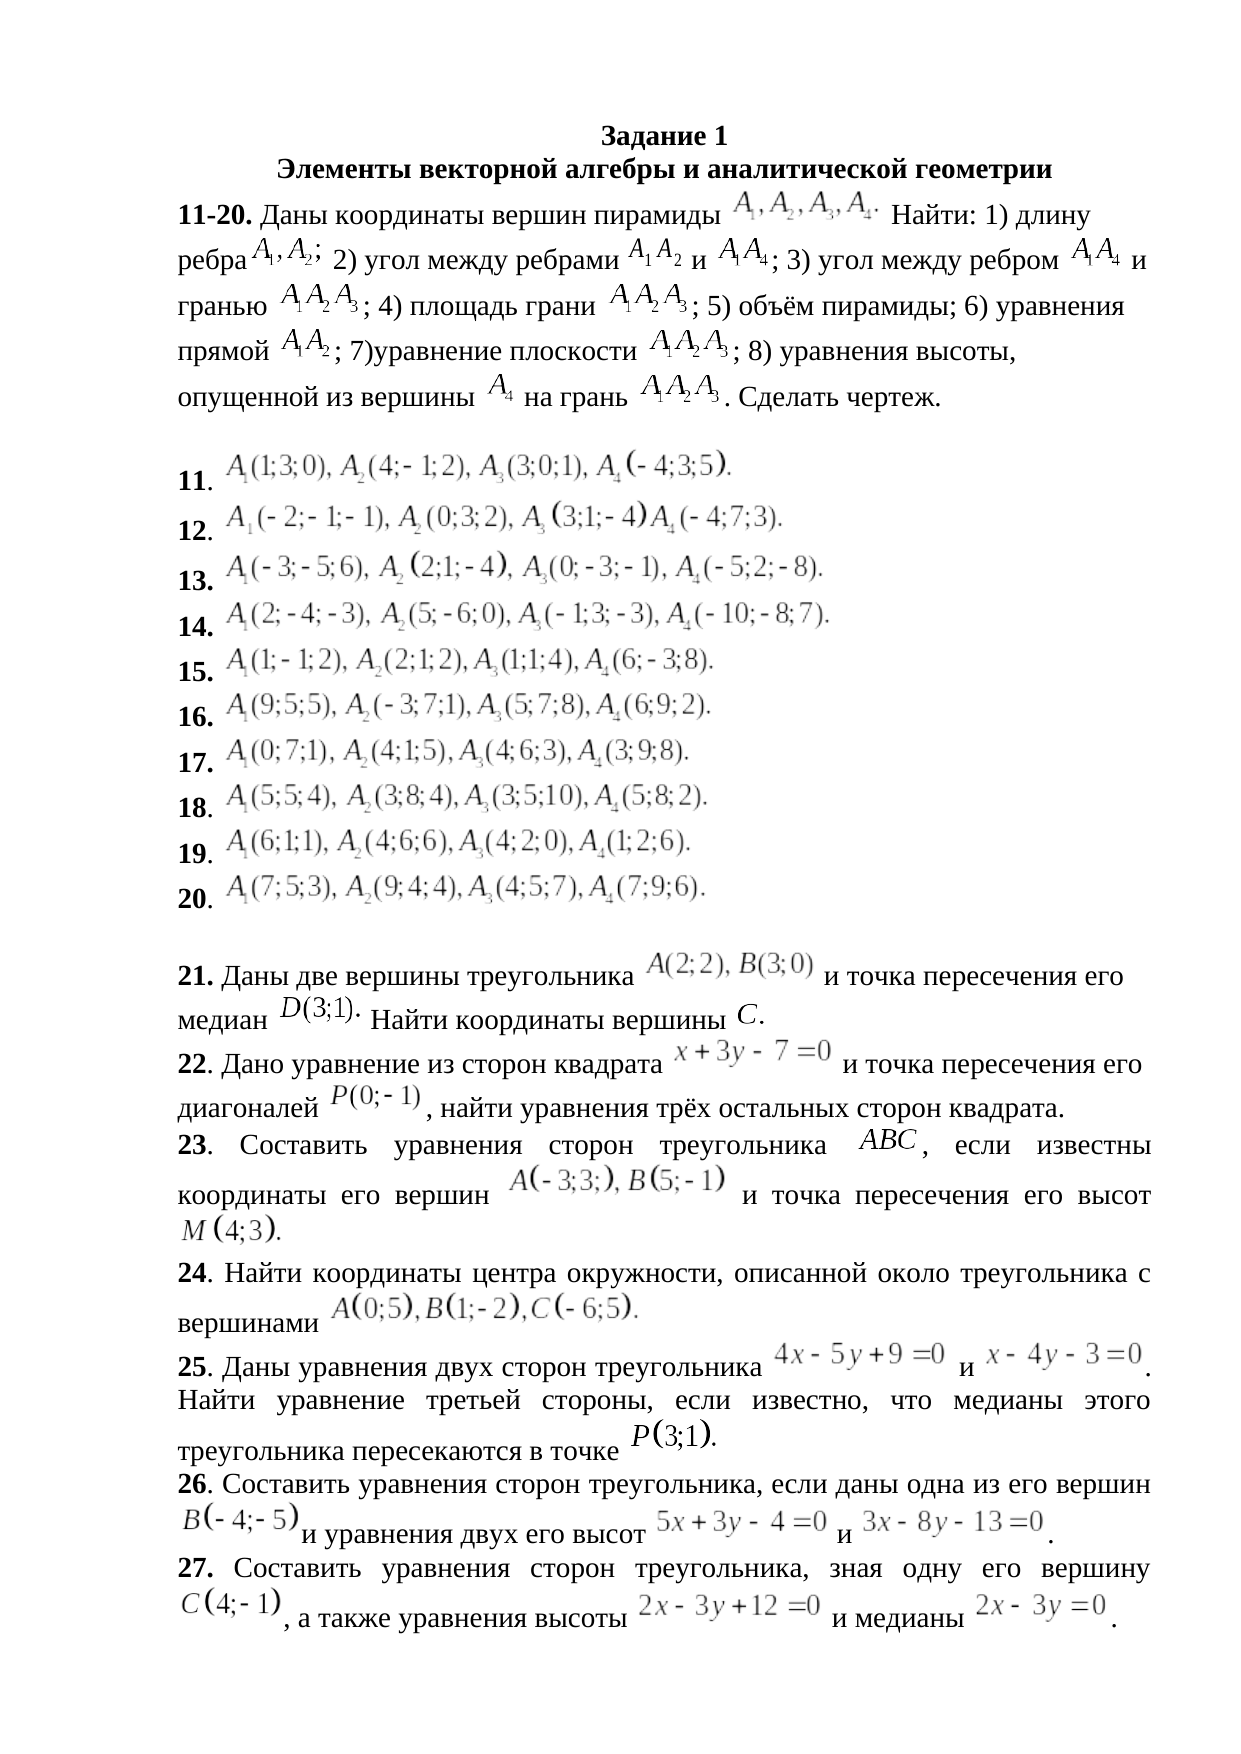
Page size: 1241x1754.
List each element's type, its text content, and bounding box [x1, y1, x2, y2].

text 16. [177, 688, 1152, 733]
text 13. [177, 546, 1152, 597]
text 11. [177, 446, 1152, 496]
text 26. Составить уравнения сторон треугольника, если даны одна из его вершин и уравнения двух его высот и . [177, 1466, 1152, 1550]
text 15. [177, 642, 1152, 688]
text 24. Найти координаты центра окружности, описанной около треугольника с вершинами [177, 1255, 1152, 1339]
text 22. Дано уравнение из сторон квадрата и точка пересечения его диагоналей , найти уравнения трёх остальных сторон квадрата. [177, 1036, 1152, 1123]
text 23. Составить уравнения сторон треугольника , если известны координаты его вершин и точка пересечения его высот [177, 1123, 1152, 1255]
text Задание 1 [177, 118, 1152, 152]
text 21. Даны две вершины треугольника и точка пересечения его медиан Найти координаты вершины [177, 948, 1152, 1036]
text 19. [177, 824, 1152, 869]
text 14. [177, 597, 1152, 642]
text 18. [177, 778, 1152, 824]
text 12. [177, 496, 1152, 546]
text Элементы векторной алгебры и аналитической геометрии [177, 152, 1152, 185]
text 17. [177, 733, 1152, 778]
text 25. Даны уравнения двух сторон треугольника и . Найти уравнение третьей стороны, если известно, что медианы этого треугольника пересекаются в точке [177, 1339, 1152, 1466]
text 20. [177, 869, 1152, 915]
text 27. Составить уравнения сторон треугольника, зная одну его вершину , а также уравнения высоты и медианы . [177, 1550, 1152, 1634]
text 11-20. Даны координаты вершин пирамиды Найти: 1) длину ребра 2) угол между ребрами и ; 3) угол между ребром и гранью ; 4) площадь грани ; 5) объём пирамиды; 6) уравнения прямой ; 7)уравнение плоскости ; 8) уравнения высоты, опущенной из вершины на грань . Сделать чертеж. [177, 185, 1152, 412]
